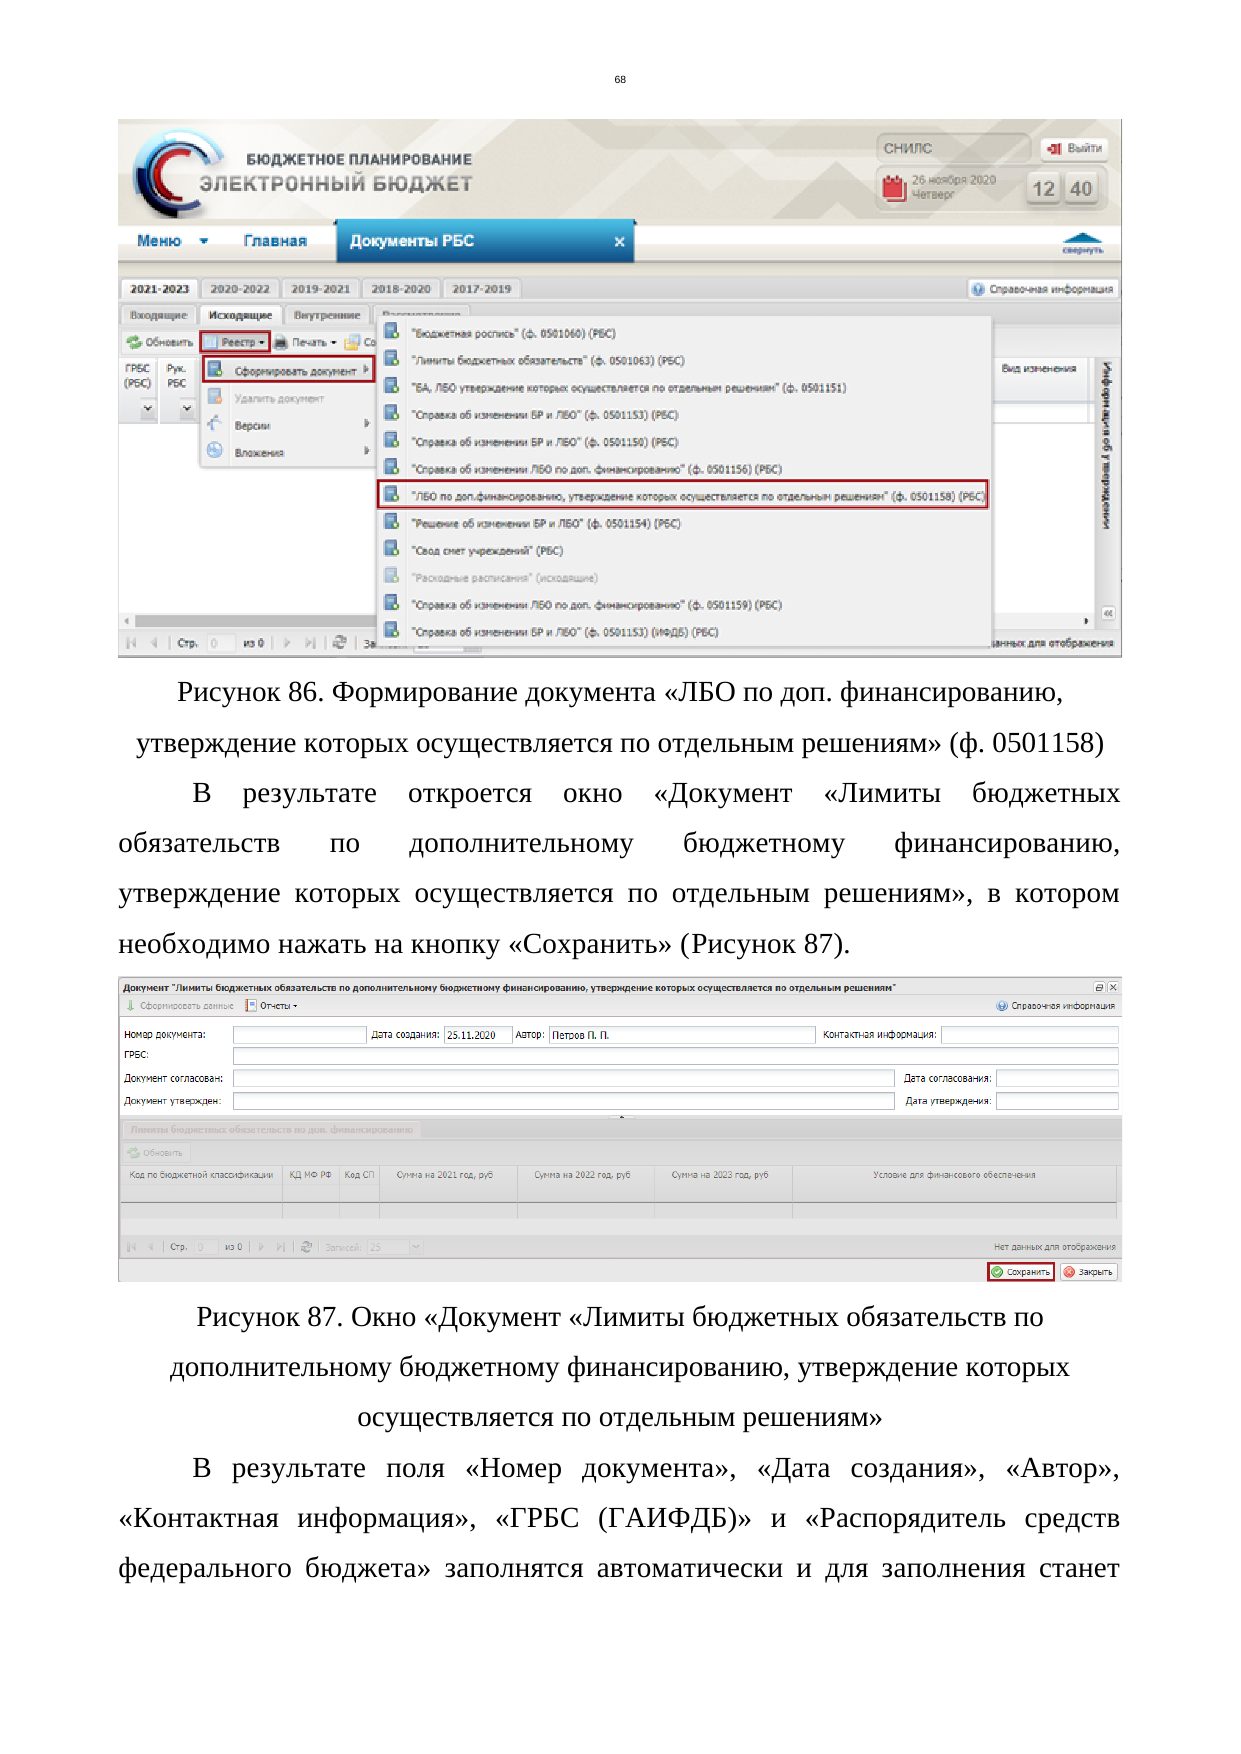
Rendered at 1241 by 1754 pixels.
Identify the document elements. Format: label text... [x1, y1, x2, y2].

text В результате откроется окно «Документ «Лимиты бюджетных обязательств по дополнительному бюджетному финансированию, утверждение которых осуществляется по отдельным решениям», в котором необходимо нажать на кнопку «Сохранить» (Рисунок 87). [118, 775, 1122, 959]
picture [118, 976, 1123, 1282]
picture [118, 118, 1123, 658]
text Рисунок 87. Окно «Документ «Лимиты бюджетных обязательств по дополнительному бюджетному финансированию, утверждение которых осуществляется по отдельным решениям» [118, 1299, 1122, 1433]
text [118, 1450, 1122, 1584]
